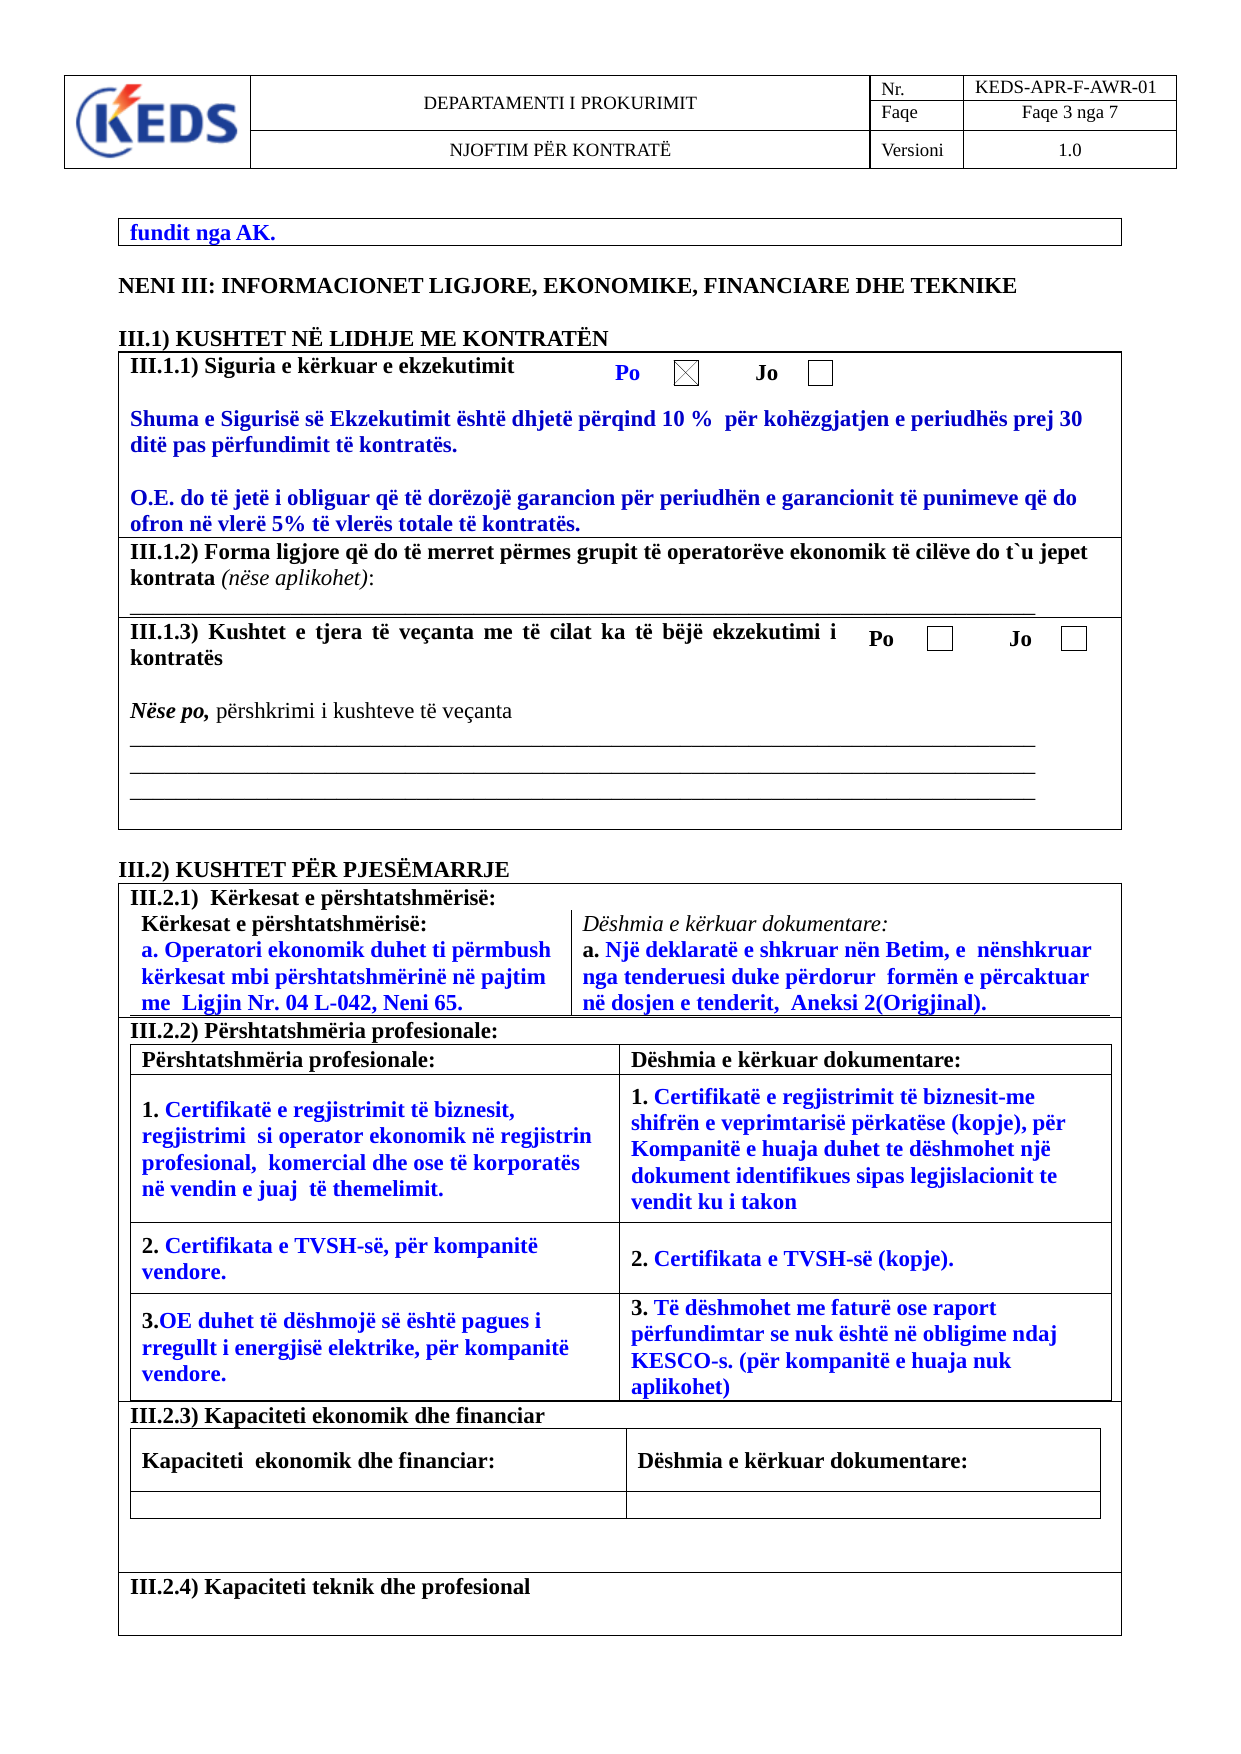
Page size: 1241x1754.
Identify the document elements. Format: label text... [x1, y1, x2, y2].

table_cell III.1.3) Kushtet e tjera të veçanta me të cilat ka të bëjë ekzekutimi i kontratës Nëse po, përshkrimi i kushteve të veçanta _______________________________________________________________________________ _______________________________________________________________________________ _______________________________________________________________________________ [119, 618, 1121, 829]
picture [75, 83, 240, 161]
text III.1) KUSHTET NË LIDHJE ME KONTRATËN [118, 325, 1122, 351]
table_cell III.2.3) Kapaciteti ekonomik dhe financiar [119, 1402, 1121, 1572]
text NENI III: INFORMACIONET LIGJORE, EKONOMIKE, FINANCIARE DHE TEKNIKE [118, 272, 1122, 299]
table_cell III.2.2) Përshtatshmëria profesionale: [119, 1018, 1121, 1401]
table_header Fillon me nënshkrimin e kontratës dhe përfundon me pranimin teknik të obijektit dhe pagesën e fundit nga AK. [119, 219, 1121, 245]
table_cell III.1.2) Forma ligjore që do të merret përmes grupit të operatorëve ekonomik të cilëve do t`u jepet kontrata (nëse aplikohet): _______________________________________________________________________________ [119, 538, 1121, 617]
table_cell III.2.4) Kapaciteti teknik dhe profesional [119, 1573, 1121, 1635]
table_header III.1.1) Siguria e kërkuar e ekzekutimit Shuma e Sigurisë së Ekzekutimit është dhjetë përqind 10 % për kohëzgjatjen e periudhës prej 30 ditë pas përfundimit të kontratës. O.E. do të jetë i obliguar që të dorëzojë garancion për periudhën e garancionit të punimeve që do ofron në vlerë 5% të vlerës totale të kontratës. [119, 353, 1121, 537]
text III.2) KUSHTET PËR PJESËMARRJE [118, 856, 1122, 883]
table_header III.2.1) Kërkesat e përshtatshmërisë: [119, 884, 1121, 1017]
